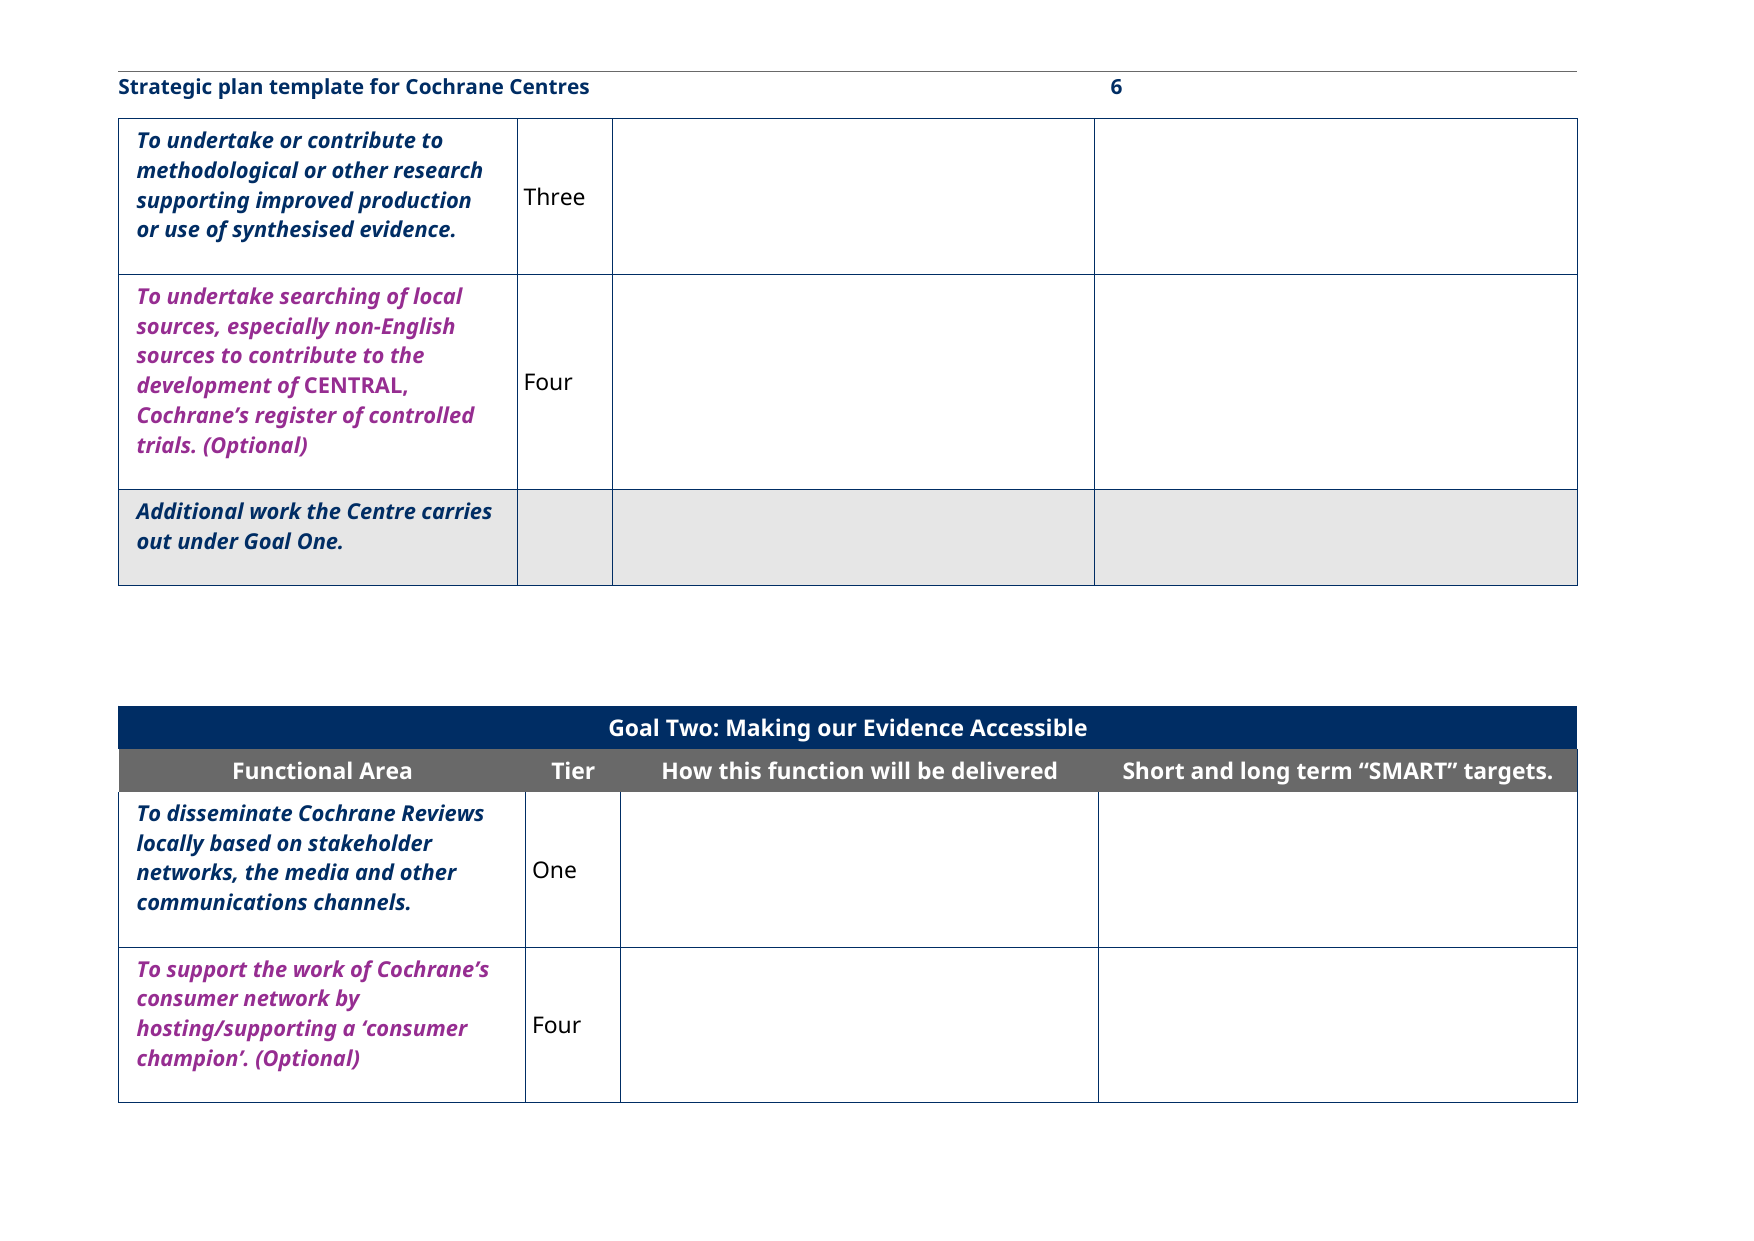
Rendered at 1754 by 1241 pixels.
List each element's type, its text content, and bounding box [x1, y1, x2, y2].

table_cell To undertake or contribute to methodological or other research supporting improved production or use of synthesised evidence. [119, 119, 517, 274]
table_cell Tier [526, 749, 620, 792]
table_cell Short and long term “SMART” targets. [1099, 749, 1577, 792]
table_cell How this function will be delivered [620, 749, 1099, 792]
table_cell [518, 490, 612, 585]
table_cell [621, 792, 1098, 947]
table_cell To support the work of Cochrane’s consumer network by hosting/supporting a ‘consumer champion’. (Optional) [119, 948, 525, 1102]
table_cell [613, 119, 1094, 274]
table_cell Functional Area [119, 749, 526, 792]
table_cell [613, 490, 1094, 585]
table_cell [1095, 119, 1577, 274]
table_cell [1099, 792, 1577, 947]
table_cell One [526, 792, 620, 947]
table_cell Additional work the Centre carries out under Goal One. [119, 490, 517, 585]
table_cell Four [526, 948, 620, 1102]
table_cell [1099, 948, 1577, 1102]
table_header Goal Two: Making our Evidence Accessible [119, 706, 1577, 749]
table_cell [621, 948, 1098, 1102]
table_cell To undertake searching of local sources, especially non-English sources to contribute to the development of CENTRAL, Cochrane’s register of controlled trials. (Optional) [119, 275, 517, 489]
table_cell Three [518, 119, 612, 274]
table_cell [613, 275, 1094, 489]
table_cell [1095, 490, 1577, 585]
table_cell [1095, 275, 1577, 489]
table_cell Four [518, 275, 612, 489]
table_cell To disseminate Cochrane Reviews locally based on stakeholder networks, the media and other communications channels. [119, 792, 525, 947]
